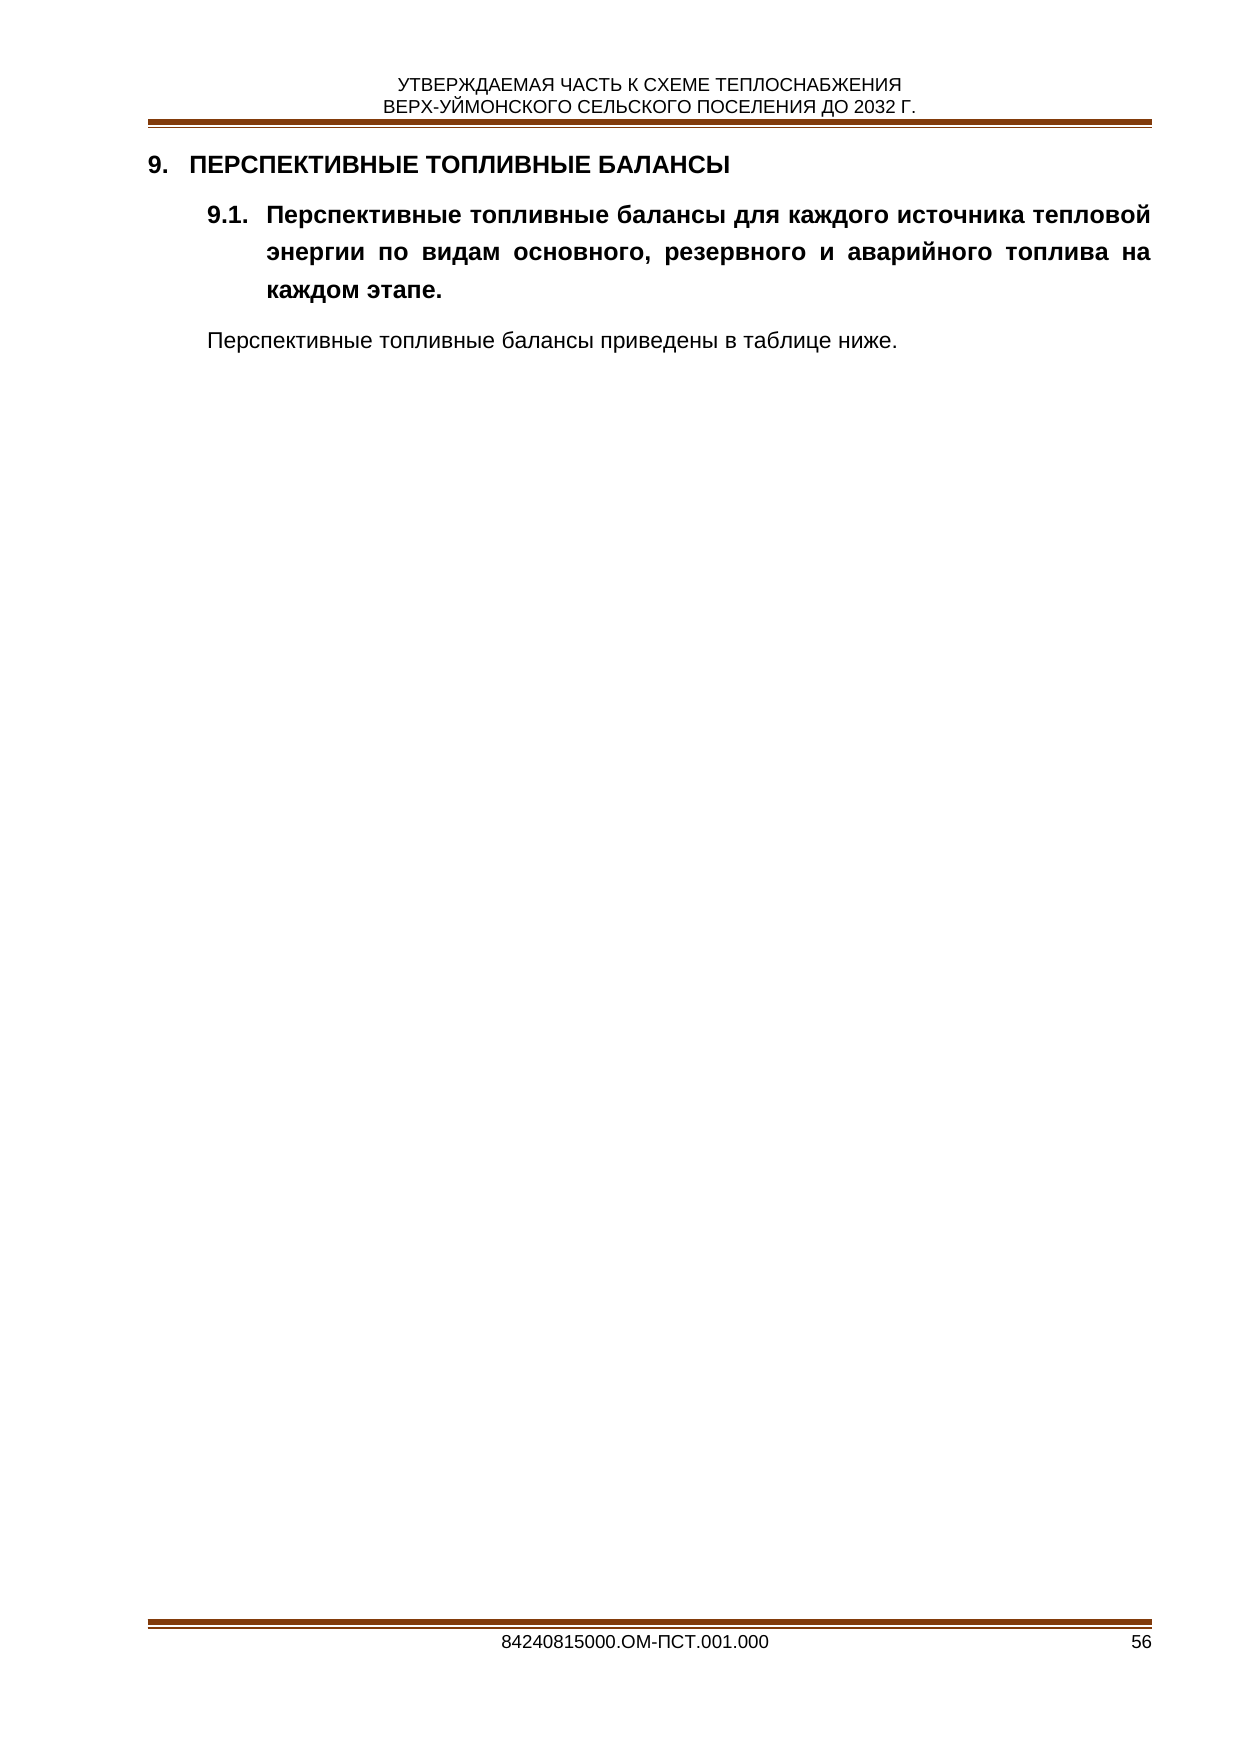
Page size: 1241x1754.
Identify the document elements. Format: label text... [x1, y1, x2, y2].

list Перспективные топливные балансы для каждого источника тепловой энергии по видам основного, резервного и аварийного топлива на каждом этапе. [207, 191, 1152, 303]
list Перспективные топливные балансы [148, 141, 1152, 178]
text Перспективные топливные балансы приведены в таблице ниже. [148, 316, 1152, 353]
